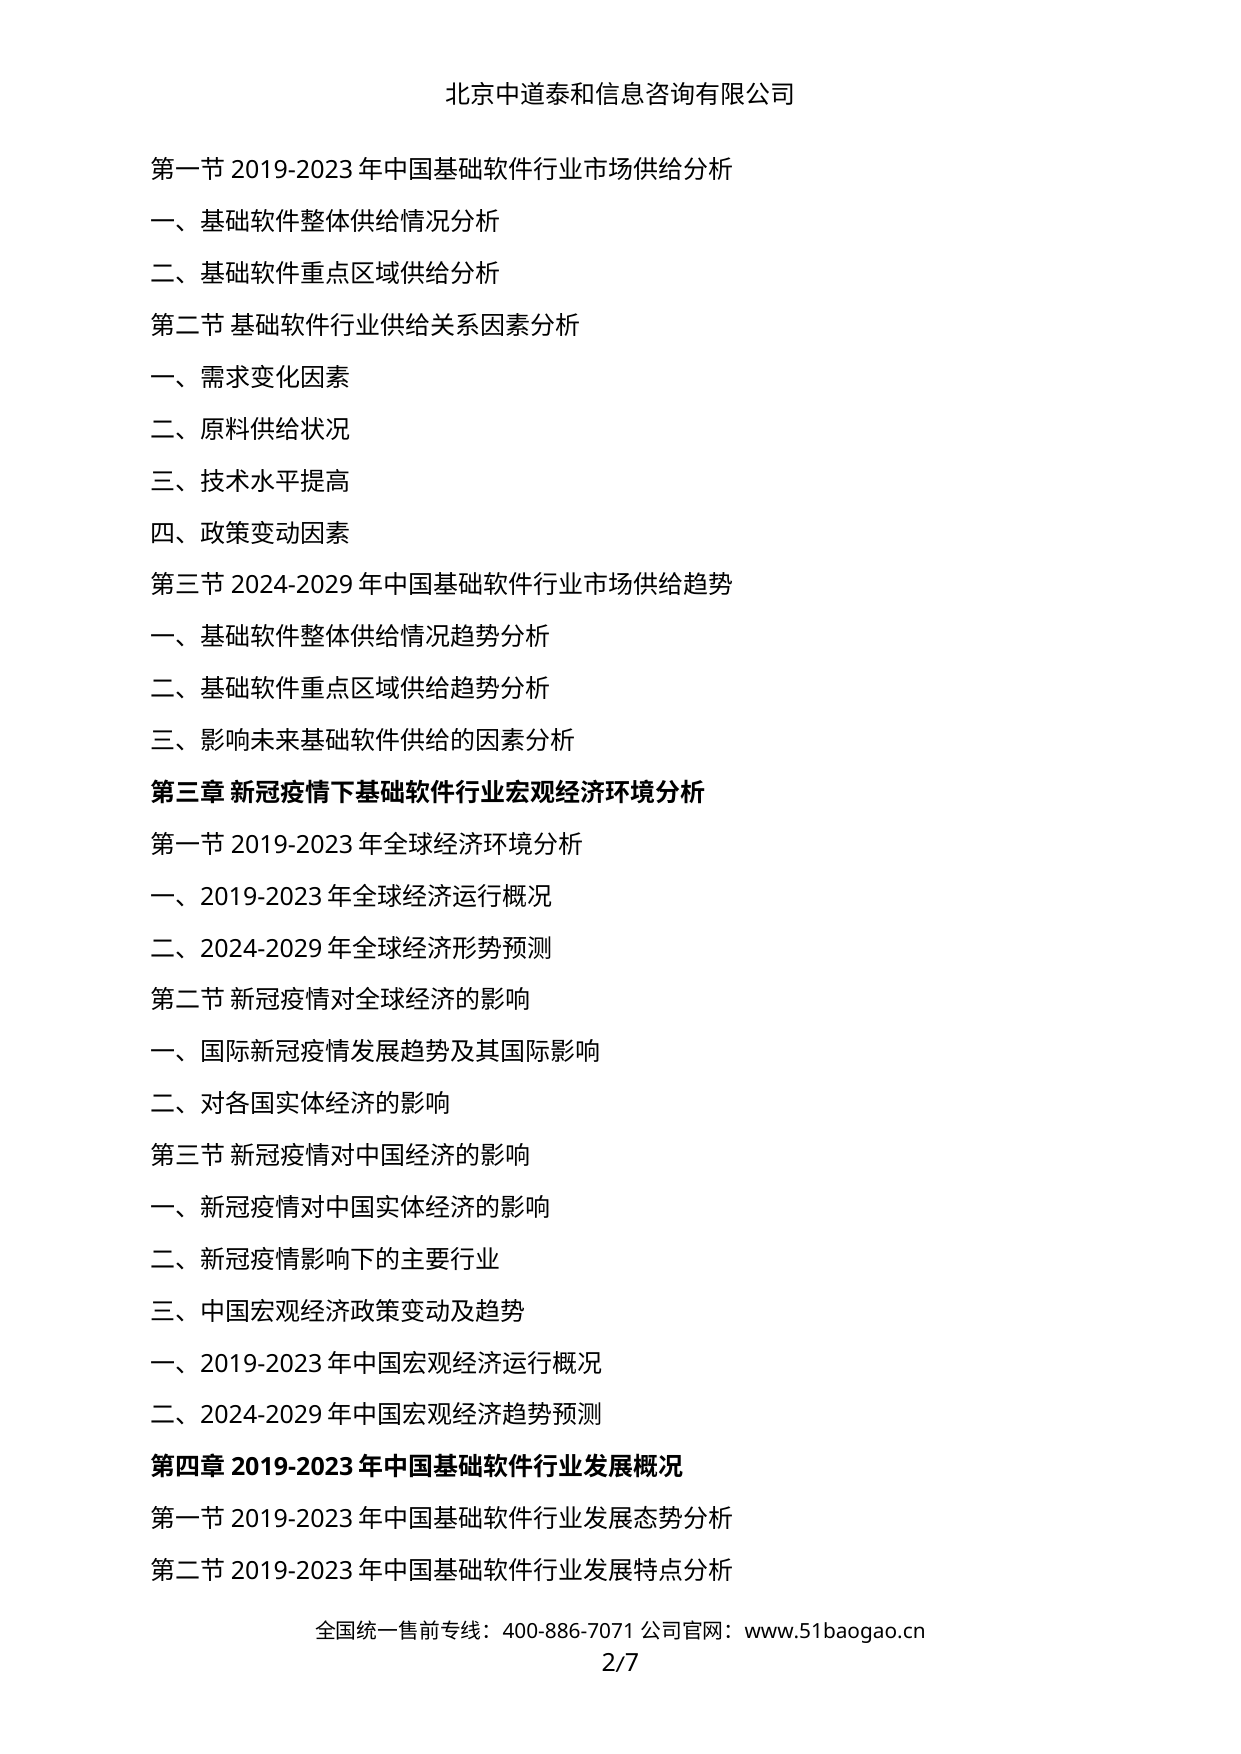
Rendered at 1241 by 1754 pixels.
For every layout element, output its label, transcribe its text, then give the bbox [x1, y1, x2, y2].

text 第一节 2019-2023年中国基础软件行业发展态势分析 [150, 1499, 1090, 1535]
text 第一节 2019-2023年全球经济环境分析 [150, 824, 1090, 861]
text 二、基础软件重点区域供给趋势分析 [150, 669, 1090, 705]
text 第三章 新冠疫情下基础软件行业宏观经济环境分析 [150, 772, 1090, 809]
text 二、基础软件重点区域供给分析 [150, 254, 1090, 290]
text 一、国际新冠疫情发展趋势及其国际影响 [150, 1032, 1090, 1068]
text 二、2024-2029年中国宏观经济趋势预测 [150, 1395, 1090, 1431]
text 第一节 2019-2023年中国基础软件行业市场供给分析 [150, 150, 1090, 186]
text 第二节 基础软件行业供给关系因素分析 [150, 306, 1090, 342]
text 第二节 新冠疫情对全球经济的影响 [150, 980, 1090, 1016]
text 一、新冠疫情对中国实体经济的影响 [150, 1187, 1090, 1224]
text 二、新冠疫情影响下的主要行业 [150, 1239, 1090, 1276]
text 三、技术水平提高 [150, 461, 1090, 497]
text 二、2024-2029年全球经济形势预测 [150, 928, 1090, 964]
text 第四章 2019-2023年中国基础软件行业发展概况 [150, 1447, 1090, 1483]
text 一、需求变化因素 [150, 357, 1090, 394]
text 二、对各国实体经济的影响 [150, 1084, 1090, 1120]
text 一、基础软件整体供给情况趋势分析 [150, 617, 1090, 653]
text 三、中国宏观经济政策变动及趋势 [150, 1291, 1090, 1327]
text 三、影响未来基础软件供给的因素分析 [150, 721, 1090, 757]
text 第三节 新冠疫情对中国经济的影响 [150, 1136, 1090, 1172]
text 一、2019-2023年全球经济运行概况 [150, 876, 1090, 912]
text 第二节 2019-2023年中国基础软件行业发展特点分析 [150, 1551, 1090, 1587]
text 一、2019-2023年中国宏观经济运行概况 [150, 1343, 1090, 1379]
text 一、基础软件整体供给情况分析 [150, 202, 1090, 238]
text 第三节 2024-2029年中国基础软件行业市场供给趋势 [150, 565, 1090, 601]
text 四、政策变动因素 [150, 513, 1090, 549]
text 二、原料供给状况 [150, 409, 1090, 446]
